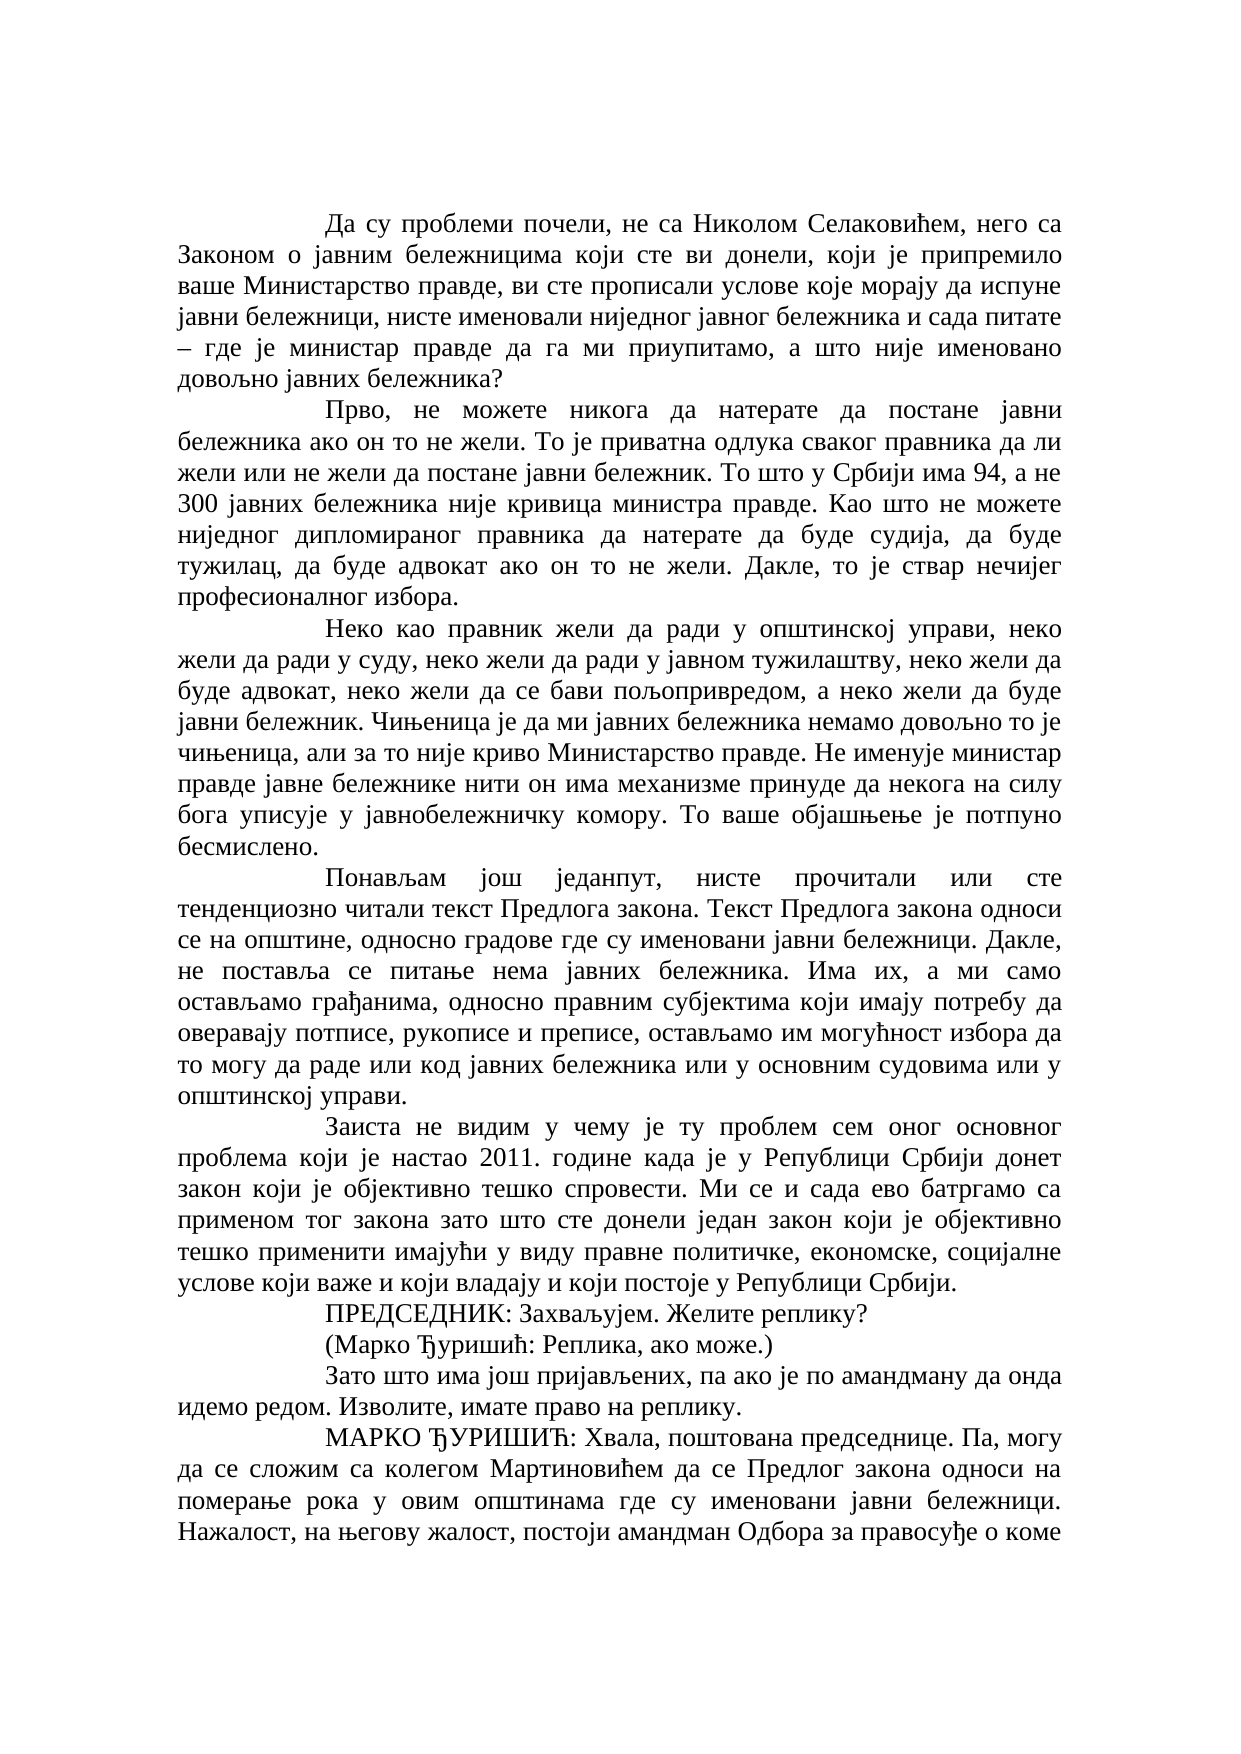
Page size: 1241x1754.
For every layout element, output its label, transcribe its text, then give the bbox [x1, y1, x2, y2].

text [177, 1421, 1063, 1546]
text Да су проблеми почели, не са Николом Селаковићем, него са Законом о јавним бележницима који сте ви донели, који је припремило ваше Министарство правде, ви сте прописали услове које морају да испуне јавни бележници, нисте именовали ниједног јавног бележника и сада питате – где је министар правде да га ми приупитамо, а што није именовано довољно јавних бележника? [177, 207, 1063, 394]
text (Марко Ђуришић: Реплика, ако може.) [177, 1328, 1063, 1359]
text Понављам још једанпут, нисте прочитали или сте тенденциозно читали текст Предлога закона. Текст Предлога закона односи се на општине, односно градове где су именовани јавни бележници. Дакле, не поставља се питање нема јавних бележника. Има их, а ми само остављамо грађанима, односно правним субјектима који имају потребу да оверавају потписе, рукописе и преписе, остављамо им могућност избора да то могу да раде или код јавних бележника или у основним судовима или у општинској управи. [177, 861, 1063, 1110]
text Неко као правник жели да ради у општинској управи, неко жели да ради у суду, неко жели да ради у јавном тужилаштву, неко жели да буде адвокат, неко жели да се бави пољопривредом, а неко жели да буде јавни бележник. Чињеница је да ми јавних бележника немамо довољно то је чињеница, али за то није криво Министарство правде. Не именује министар правде јавне бележнике нити он има механизме принуде да некога на силу бога уписује у јавнобележничку комору. То ваше објашњење је потпуно бесмислено. [177, 612, 1063, 861]
text Заиста не видим у чему је ту проблем сем оног основног проблема који је настао 2011. године када је у Републици Србији донет закон који је објективно тешко спровести. Ми се и сада ево батргамо са применом тог закона зато што сте донели један закон који је објективно тешко применити имајући у виду правне политичке, економске, социјалне услове који важе и који владају и који постоје у Републици Србији. [177, 1110, 1063, 1297]
text Прво, не можете никога да натерате да постане јавни бележника ако он то не жели. То је приватна одлука сваког правника да ли жели или не жели да постане јавни бележник. То што у Србији има 94, а не 300 јавних бележника није кривица министра правде. Као што не можете ниједног дипломираног правника да натерате да буде судија, да буде тужилац, да буде адвокат ако он то не жели. Дакле, то је ствар нечијег професионалног избора. [177, 394, 1063, 612]
text Зато што има још пријављених, па ако је по амандману да онда идемо редом. Изволите, имате право на реплику. [177, 1359, 1063, 1421]
text ПРЕДСЕДНИК: Захваљујем. Желите реплику? [177, 1297, 1063, 1328]
